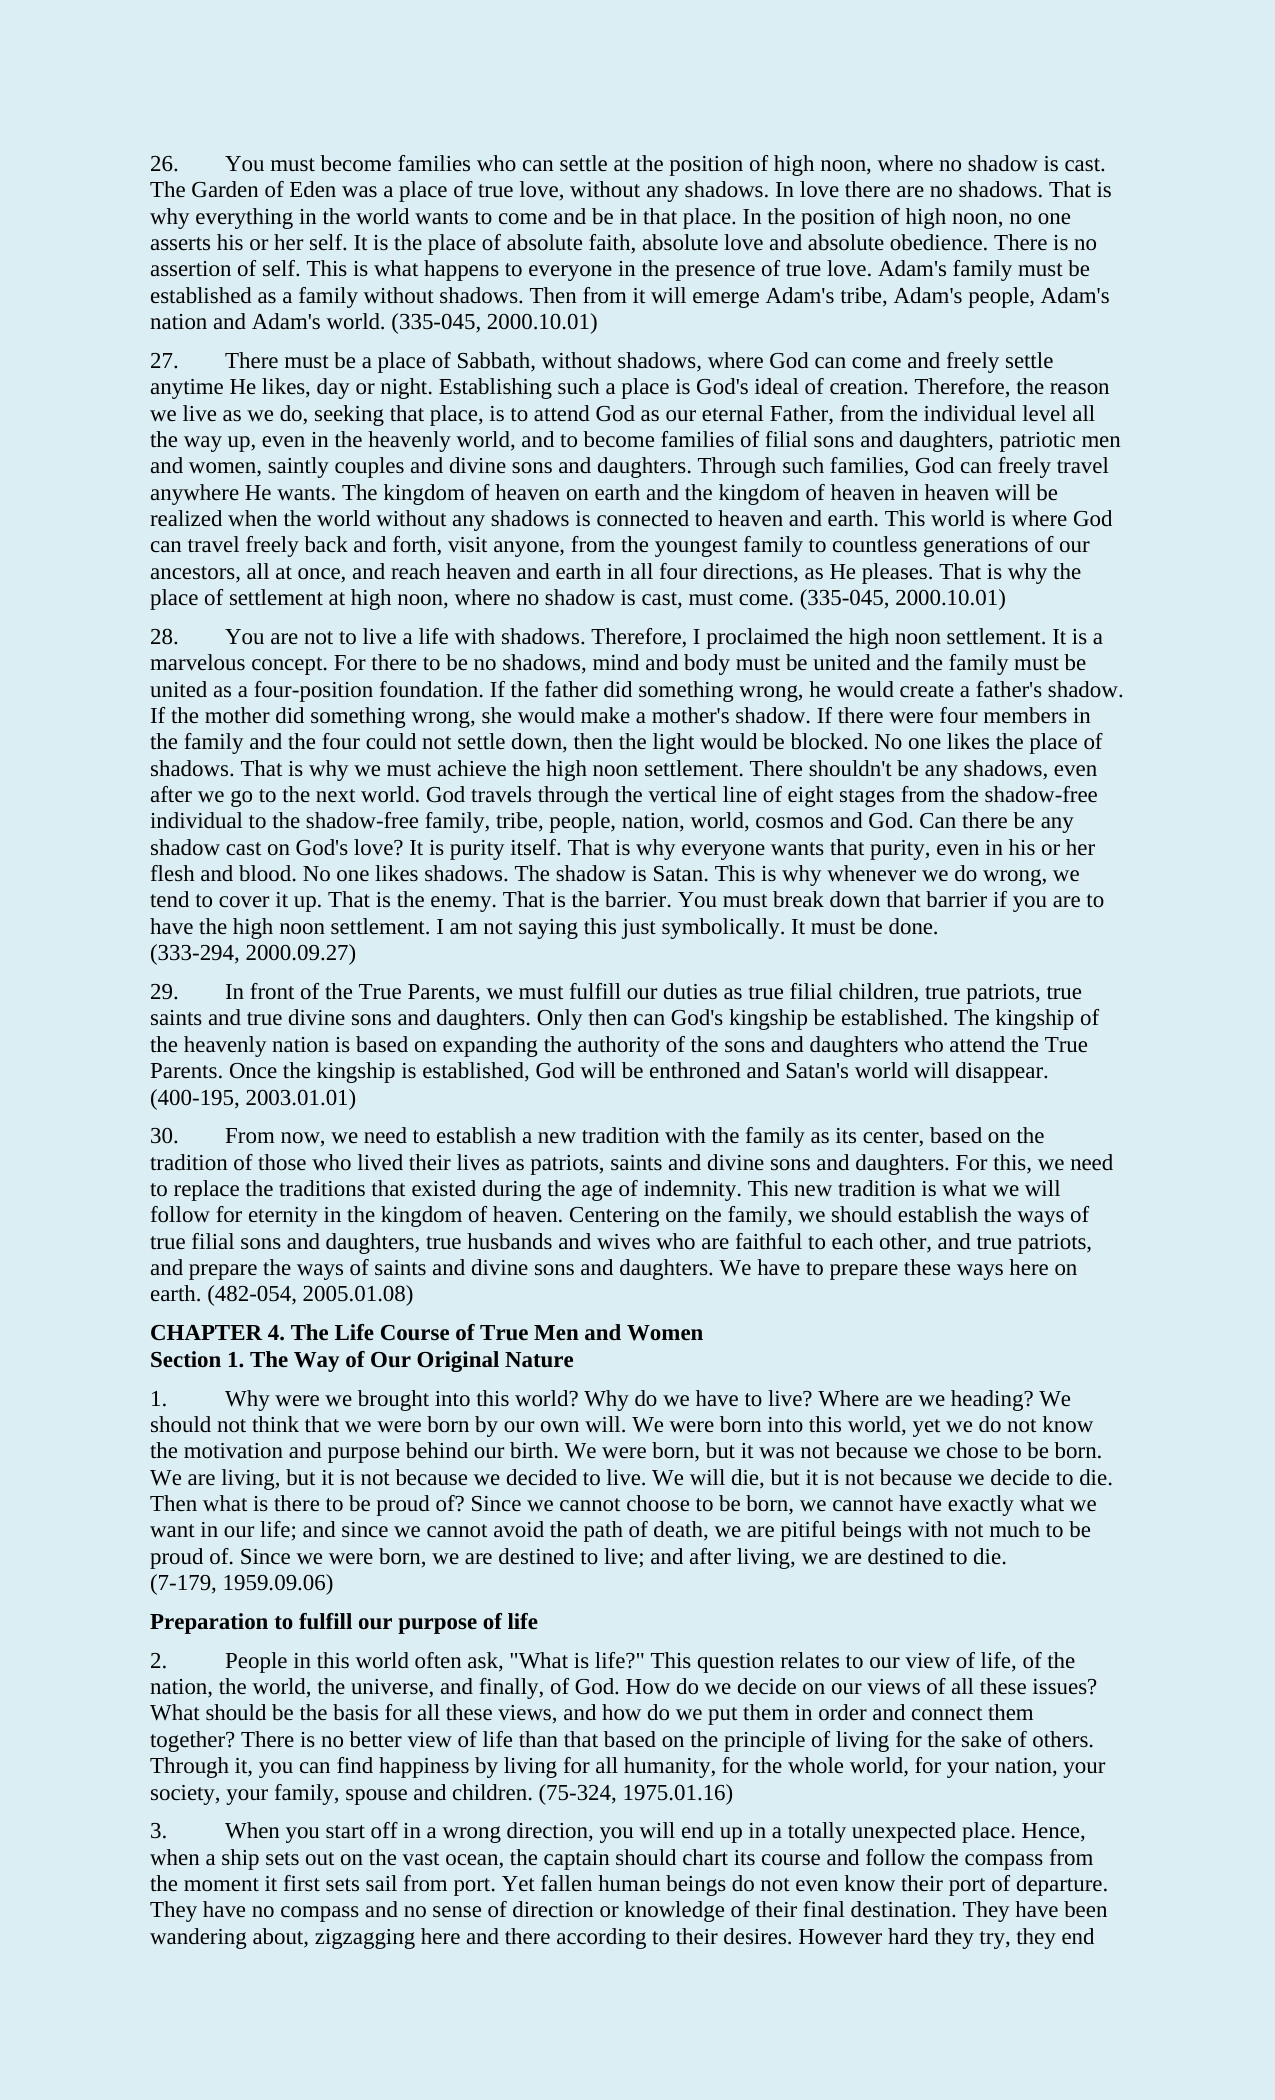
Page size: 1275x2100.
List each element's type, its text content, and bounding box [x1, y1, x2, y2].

text 2. People in this world often ask, "What is life?" This question relates to our view of life, of the nation, the world, the universe, and finally, of God. How do we decide on our views of all these issues? What should be the basis for all these views, and how do we put them in order and connect them together? There is no better view of life than that based on the principle of living for the sake of others. Through it, you can find happiness by living for all humanity, for the whole world, for your nation, your society, your family, spouse and children. (75-324, 1975.01.16) [150, 1647, 1125, 1805]
text CHAPTER 4. The Life Course of True Men and Women Section 1. The Way of Our Original Nature [150, 1319, 1125, 1372]
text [150, 1817, 1125, 1949]
text 28. You are not to live a life with shadows. Therefore, I proclaimed the high noon settlement. It is a marvelous concept. For there to be no shadows, mind and body must be united and the family must be united as a four-position foundation. If the father did something wrong, he would create a father's shadow. If the mother did something wrong, she would make a mother's shadow. If there were four members in the family and the four could not settle down, then the light would be blocked. No one likes the place of shadows. That is why we must achieve the high noon settlement. There shouldn't be any shadows, even after we go to the next world. God travels through the vertical line of eight stages from the shadow-free individual to the shadow-free family, tribe, people, nation, world, cosmos and God. Can there be any shadow cast on God's love? It is purity itself. That is why everyone wants that purity, even in his or her flesh and blood. No one likes shadows. The shadow is Satan. This is why whenever we do wrong, we tend to cover it up. That is the enemy. That is the barrier. You must break down that barrier if you are to have the high noon settlement. I am not saying this just symbolically. It must be done. (333-294, 2000.09.27) [150, 623, 1125, 966]
text 29. In front of the True Parents, we must fulfill our duties as true filial children, true patriots, true saints and true divine sons and daughters. Only then can God's kingship be established. The kingship of the heavenly nation is based on expanding the authority of the sons and daughters who attend the True Parents. Once the kingship is established, God will be enthroned and Satan's world will disappear. (400-195, 2003.01.01) [150, 978, 1125, 1110]
text Preparation to fulfill our purpose of life [150, 1608, 1125, 1634]
text 1. Why were we brought into this world? Why do we have to live? Where are we heading? We should not think that we were born by our own will. We were born into this world, yet we do not know the motivation and purpose behind our birth. We were born, but it was not because we chose to be born. We are living, but it is not because we decided to live. We will die, but it is not because we decide to die. Then what is there to be proud of? Since we cannot choose to be born, we cannot have exactly what we want in our life; and since we cannot avoid the path of death, we are pitiful beings with not much to be proud of. Since we were born, we are destined to live; and after living, we are destined to die. (7-179, 1959.09.06) [150, 1384, 1125, 1595]
text 27. There must be a place of Sabbath, without shadows, where God can come and freely settle anytime He likes, day or night. Establishing such a place is God's ideal of creation. Therefore, the reason we live as we do, seeking that place, is to attend God as our eternal Father, from the individual level all the way up, even in the heavenly world, and to become families of filial sons and daughters, patriotic men and women, saintly couples and divine sons and daughters. Through such families, God can freely travel anywhere He wants. The kingdom of heaven on earth and the kingdom of heaven in heaven will be realized when the world without any shadows is connected to heaven and earth. This world is where God can travel freely back and forth, visit anyone, from the youngest family to countless generations of our ancestors, all at once, and reach heaven and earth in all four directions, as He pleases. That is why the place of settlement at high noon, where no shadow is cast, must come. (335-045, 2000.10.01) [150, 347, 1125, 611]
text 26. You must become families who can settle at the position of high noon, where no shadow is cast. The Garden of Eden was a place of true love, without any shadows. In love there are no shadows. That is why everything in the world wants to come and be in that place. In the position of high noon, no one asserts his or her self. It is the place of absolute faith, absolute love and absolute obedience. There is no assertion of self. This is what happens to everyone in the presence of true love. Adam's family must be established as a family without shadows. Then from it will emerge Adam's tribe, Adam's people, Adam's nation and Adam's world. (335-045, 2000.10.01) [150, 150, 1125, 334]
text 30. From now, we need to establish a new tradition with the family as its center, based on the tradition of those who lived their lives as patriots, saints and divine sons and daughters. For this, we need to replace the traditions that existed during the age of indemnity. This new tradition is what we will follow for eternity in the kingdom of heaven. Centering on the family, we should establish the ways of true filial sons and daughters, true husbands and wives who are faithful to each other, and true patriots, and prepare the ways of saints and divine sons and daughters. We have to prepare these ways here on earth. (482-054, 2005.01.08) [150, 1122, 1125, 1307]
